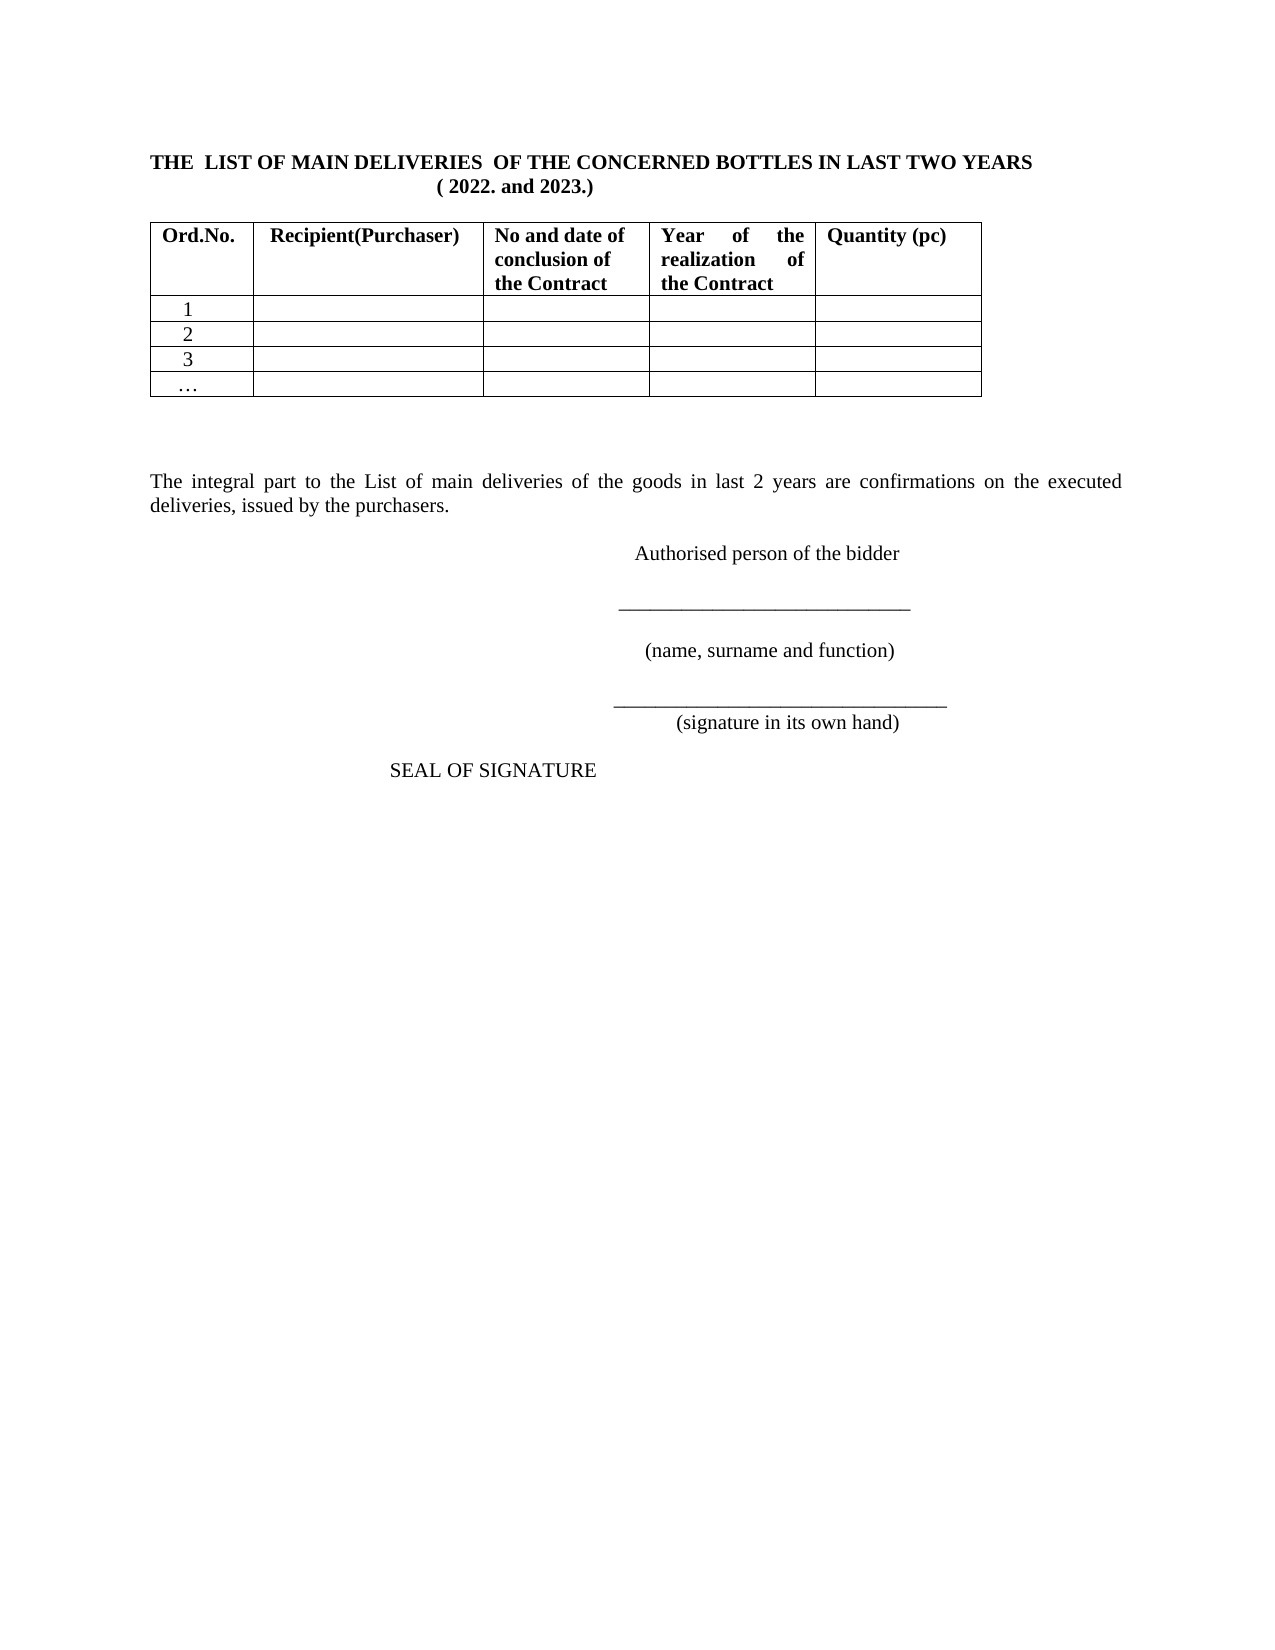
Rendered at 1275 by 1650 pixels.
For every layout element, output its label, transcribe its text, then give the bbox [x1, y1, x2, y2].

table_header Quantity (pc) [816, 223, 981, 295]
table_cell [254, 296, 483, 321]
table_cell 3 [151, 347, 253, 371]
table_cell [484, 322, 649, 346]
text SEAL OF SIGNATURE [150, 758, 1125, 782]
text THE LIST OF MAIN DELIVERIES OF THE CONCERNED BOTTLES IN LAST TWO YEARS [150, 150, 1125, 174]
table_cell [254, 322, 483, 346]
table_cell [816, 347, 981, 371]
table_cell [650, 296, 815, 321]
table_header Year of the realization of the Contract [650, 223, 815, 295]
text Authorised person of the bidder [150, 541, 1125, 565]
text The integral part to the List of main deliveries of the goods in last 2 years are confirmations on the executed deliveries, issued by the purchasers. [150, 469, 1125, 517]
table_header No and date of conclusion of the Contract [484, 223, 649, 295]
table_cell [650, 372, 815, 396]
table_cell [816, 322, 981, 346]
text ____________________________ [150, 589, 1125, 613]
text ________________________________ [150, 686, 1125, 710]
table_header Recipient(Purchaser) [254, 223, 483, 295]
table_cell … [151, 372, 253, 396]
text (signature in its own hand) [150, 710, 1125, 734]
table_cell 1 [151, 296, 253, 321]
table_cell [484, 372, 649, 396]
table_cell [816, 372, 981, 396]
table_cell [650, 322, 815, 346]
table_cell [254, 372, 483, 396]
table_cell [650, 347, 815, 371]
table_cell [484, 347, 649, 371]
table_header Ord.No. [151, 223, 253, 295]
table_cell [484, 296, 649, 321]
table_cell [254, 347, 483, 371]
text ( 2022. and 2023.) [150, 174, 1125, 198]
table_cell 2 [151, 322, 253, 346]
table_cell [816, 296, 981, 321]
text (name, surname and function) [150, 637, 1125, 662]
